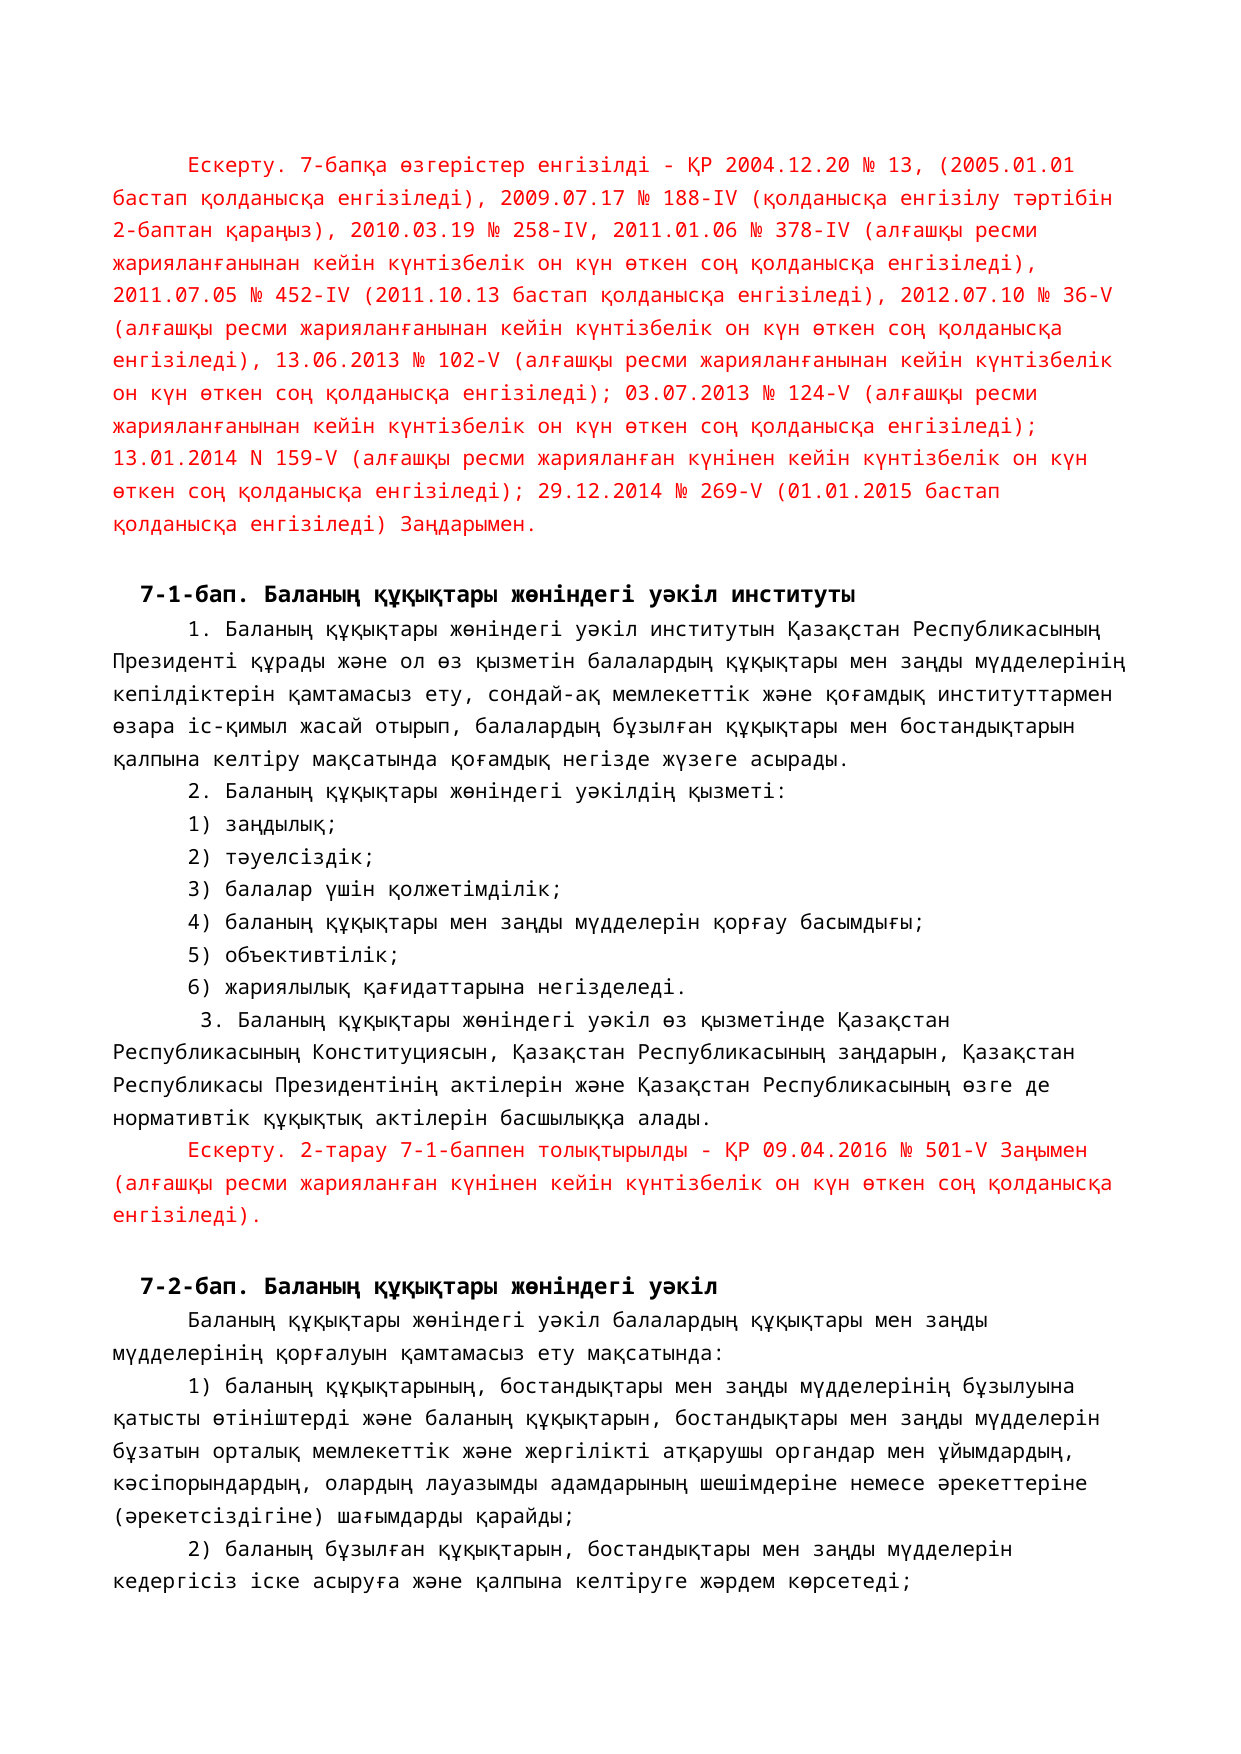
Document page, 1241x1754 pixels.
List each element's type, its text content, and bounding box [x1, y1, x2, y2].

text 6) жариялылық қағидаттарына негізделеді. [112, 972, 1128, 1001]
text 4) баланың құқықтары мен заңды мүдделерін қорғау басымдығы; [112, 907, 1128, 936]
text 7-2-бап. Баланың құқықтары жөніндегі уәкіл [112, 1269, 1128, 1301]
text 1) заңдылық; [112, 809, 1128, 838]
text Ескерту. 2-тарау 7-1-баппен толықтырылды - ҚР 09.04.2016 № 501-V Заңымен (алғашқы ресми жарияланған күнінен кейін күнтізбелік он күн өткен соң қолданысқа енгізіледі). [112, 1135, 1128, 1265]
text 2. Баланың құқықтары жөніндегі уәкілдің қызметі: [112, 777, 1128, 805]
text 3) балалар үшін қолжетімділік; [112, 874, 1128, 903]
text 2) тәуелсіздік; [112, 842, 1128, 870]
text 2) баланың бұзылған құқықтарын, бостандықтары мен заңды мүдделерін кедергісіз іске асыруға және қалпына келтіруге жәрдем көрсетеді; [112, 1534, 1128, 1595]
text Ескерту. 7-бапқа өзгерістер енгізілді - ҚР 2004.12.20 № 13, (2005.01.01 бастап қолданысқа енгiзiледi), 2009.07.17 № 188-IV (қолданысқа енгізілу тәртібін 2-баптан қараңыз), 2010.03.19 № 258-IV, 2011.01.06 № 378-IV (алғашқы ресми жарияланғанынан кейін күнтізбелік он күн өткен соң қолданысқа енгізіледі), 2011.07.05 № 452-IV (2011.10.13 бастап қолданысқа енгізіледі), 2012.07.10 № 36-V (алғашқы ресми жарияланғанынан кейін күнтізбелік он күн өткен соң қолданысқа енгізіледі), 13.06.2013 № 102-V (алғашқы ресми жарияланғанынан кейін күнтізбелік он күн өткен соң қолданысқа енгізіледі); 03.07.2013 № 124-V (алғашқы ресми жарияланғанынан кейін күнтізбелік он күн өткен соң қолданысқа енгізіледі); 13.01.2014 N 159-V (алғашқы ресми жарияланған күнінен кейін күнтізбелік он күн өткен соң қолданысқа енгізіледі); 29.12.2014 № 269-V (01.01.2015 бастап қолданысқа енгізіледі) Заңдарымен. [112, 150, 1128, 573]
text Баланың құқықтары жөніндегі уәкіл балалардың құқықтары мен заңды мүдделерінің қорғалуын қамтамасыз ету мақсатында: [112, 1306, 1128, 1367]
text 1. Баланың құқықтары жөніндегі уәкіл институтын Қазақстан Республикасының Президенті құрады және ол өз қызметін балалардың құқықтары мен заңды мүдделерінің кепілдіктерін қамтамасыз ету, сондай-ақ мемлекеттік және қоғамдық институттармен өзара іс-қимыл жасай отырып, балалардың бұзылған құқықтары мен бостандықтарын қалпына келтіру мақсатында қоғамдық негізде жүзеге асырады. [112, 614, 1128, 772]
text 1) баланың құқықтарының, бостандықтары мен заңды мүдделерінің бұзылуына қатысты өтініштерді және баланың құқықтарын, бостандықтары мен заңды мүдделерін бұзатын орталық мемлекеттік және жергілікті атқарушы органдар мен ұйымдардың, кәсіпорындардың, олардың лауазымды адамдарының шешімдеріне немесе әрекеттеріне (әрекетсіздігіне) шағымдарды қарайды; [112, 1371, 1128, 1529]
text 3. Баланың құқықтары жөніндегі уәкіл өз қызметінде Қазақстан Республикасының Конституциясын, Қазақстан Республикасының заңдарын, Қазақстан Республикасы Президентінің актілерін және Қазақстан Республикасының өзге де нормативтік құқықтық актілерін басшылыққа алады. [112, 1005, 1128, 1131]
text 5) объективтілік; [112, 940, 1128, 968]
text 7-1-бап. Баланың құқықтары жөніндегі уәкіл институты [112, 578, 1128, 609]
